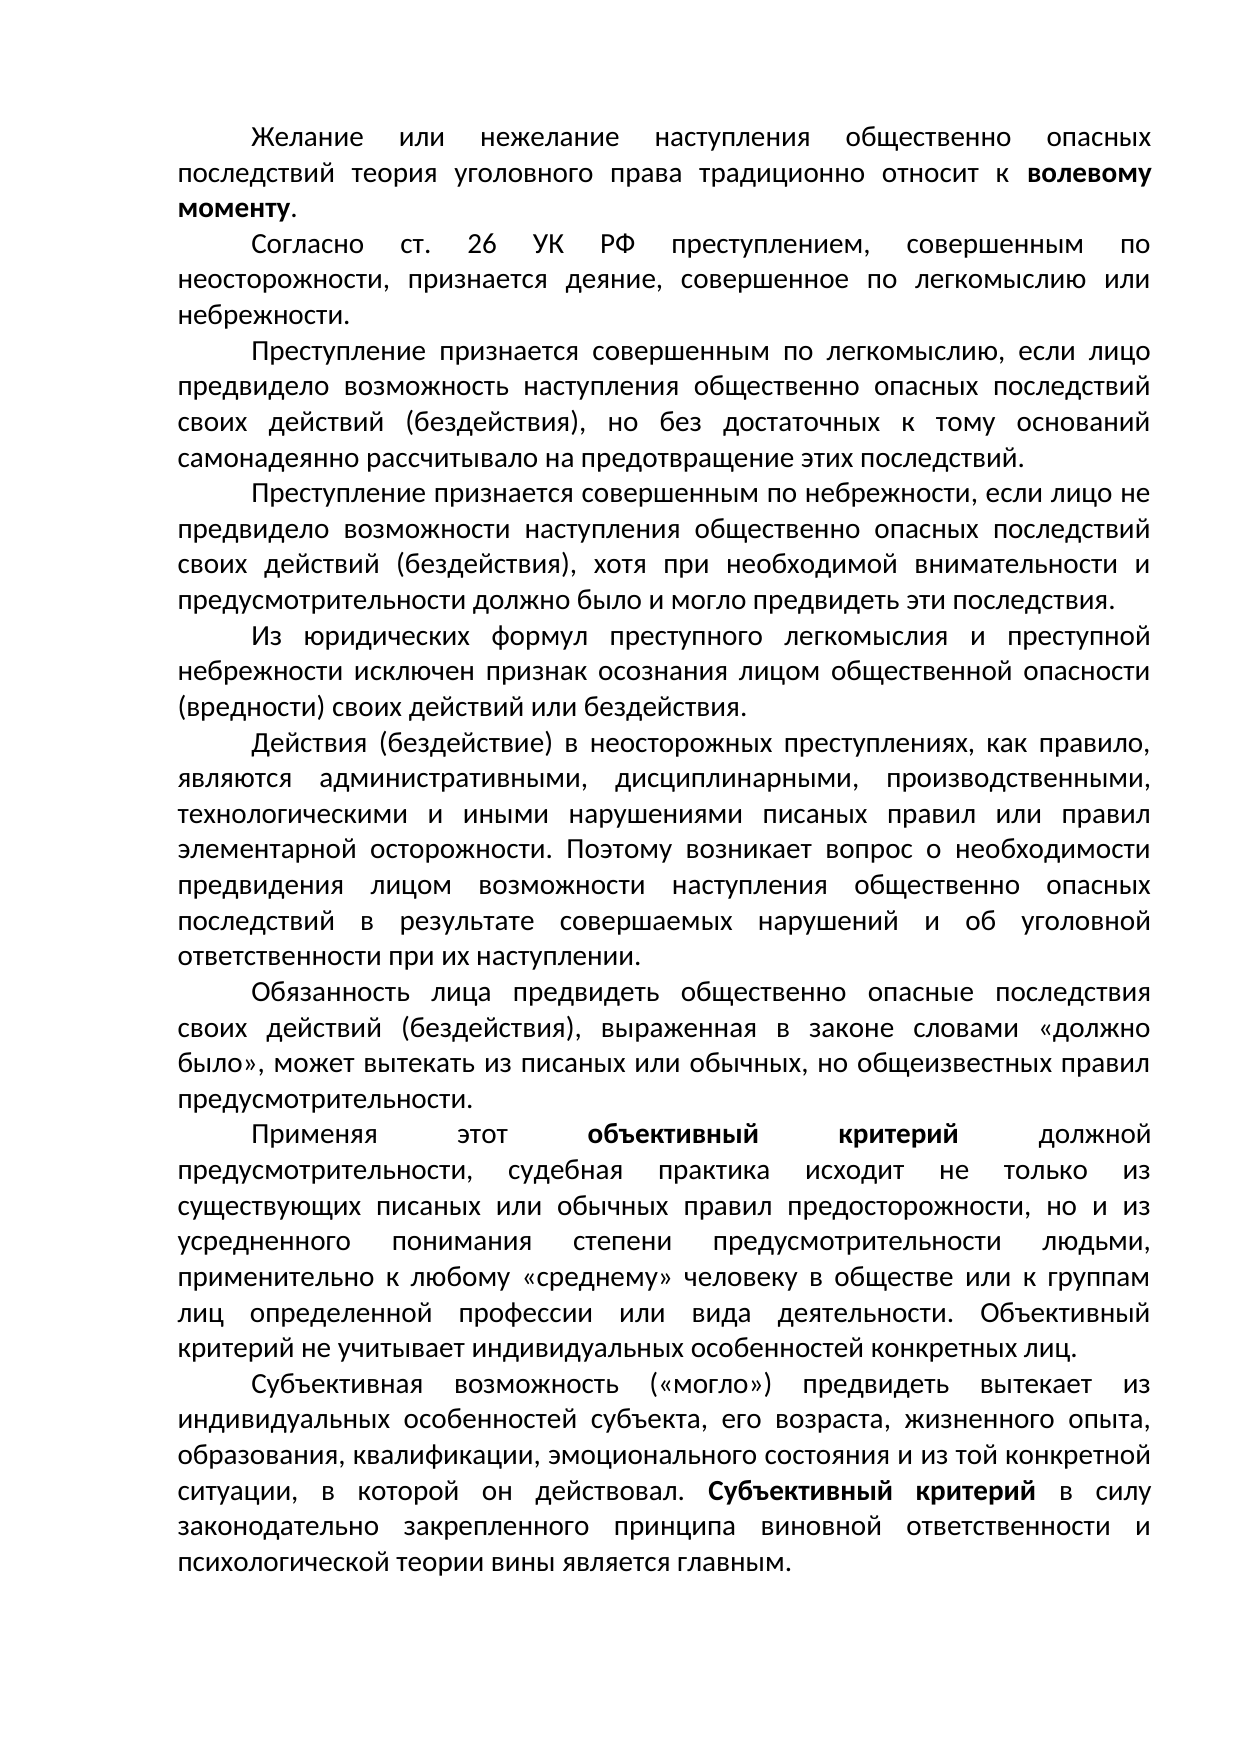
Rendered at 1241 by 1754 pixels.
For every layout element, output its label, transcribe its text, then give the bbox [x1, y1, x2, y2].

text Применяя этот объективный критерий должной предусмотрительности, судебная практика исходит не только из существующих писаных или обычных правил предосторожности, но и из усредненного понимания степени предусмотрительности людьми, применительно к любому «среднему» человеку в обществе или к группам лиц определенной профессии или вида деятельности. Объективный критерий не учитывает индивидуальных особенностей конкретных лиц. [177, 1116, 1152, 1365]
text Преступление признается совершенным по небрежности, если лицо не предвидело возможности наступления общественно опасных последствий своих действий (бездействия), хотя при необходимой внимательности и предусмотрительности должно было и могло предвидеть эти последствия. [177, 474, 1152, 617]
text Субъективная возможность («могло») предвидеть вытекает из индивидуальных особенностей субъекта, его возраста, жизненного опыта, образования, квалификации, эмоционального состояния и из той конкретной ситуации, в которой он действовал. Субъективный критерий в силу законодательно закрепленного принципа виновной ответственности и психологической теории вины является главным. [177, 1365, 1152, 1579]
text Обязанность лица предвидеть общественно опасные последствия своих действий (бездействия), выраженная в законе словами «должно было», может вытекать из писаных или обычных, но общеизвестных правил предусмотрительности. [177, 973, 1152, 1116]
text Преступление признается совершенным по легкомыслию, если лицо предвидело возможность наступления общественно опасных последствий своих действий (бездействия), но без достаточных к тому оснований самонадеянно рассчитывало на предотвращение этих последствий. [177, 332, 1152, 474]
text Согласно ст. 26 УК РФ преступлением, совершенным по неосторожности, признается деяние, совершенное по легкомыслию или небрежности. [177, 225, 1152, 332]
text Из юридических формул преступного легкомыслия и преступной небрежности исключен признак осознания лицом общественной опасности (вредности) своих действий или бездействия. [177, 617, 1152, 724]
text Желание или нежелание наступления общественно опасных последствий теория уголовного права традиционно относит к волевому моменту. [177, 118, 1152, 225]
text Действия (бездействие) в неосторожных преступлениях, как правило, являются административными, дисциплинарными, производственными, технологическими и иными нарушениями писаных правил или правил элементарной осторожности. Поэтому возникает вопрос о необходимости предвидения лицом возможности наступления общественно опасных последствий в результате совершаемых нарушений и об уголовной ответственности при их наступлении. [177, 724, 1152, 973]
